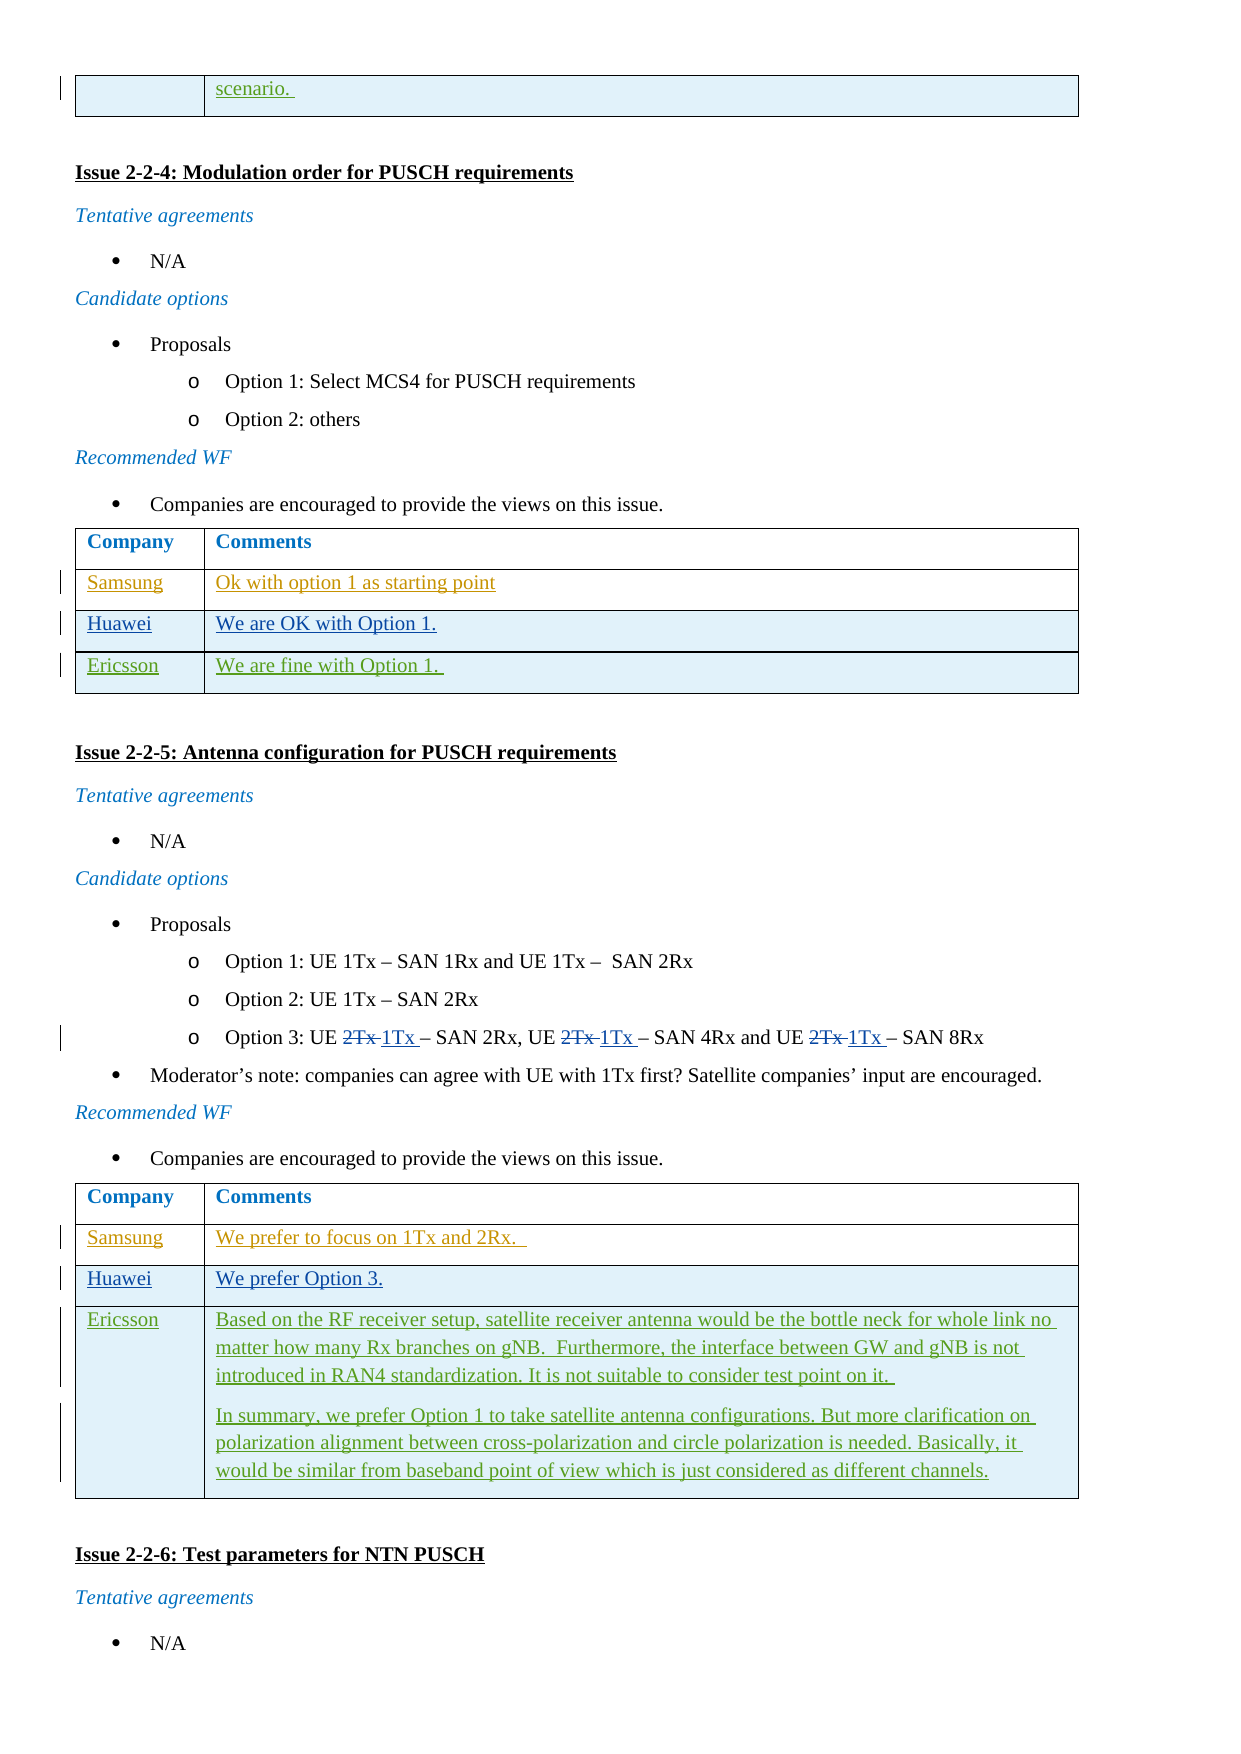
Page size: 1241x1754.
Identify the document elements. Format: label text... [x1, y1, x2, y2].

table_cell [205, 1225, 1078, 1265]
list Option 1: UE 1Tx – SAN 1Rx and UE 1Tx – SAN 2Rx [187, 949, 1165, 974]
table_cell [76, 1225, 204, 1265]
list Companies are encouraged to provide the views on this issue. [112, 491, 1165, 516]
list Proposals [112, 332, 1165, 356]
text Tentative agreements [75, 203, 1165, 227]
list N/A [112, 1631, 1165, 1655]
table_header Comments [205, 529, 1078, 569]
text Candidate options [75, 866, 1165, 890]
text Issue 2-2-5: Antenna configuration for PUSCH requirements [75, 740, 1165, 764]
table_header Comments [205, 1184, 1078, 1224]
list Proposals [112, 912, 1165, 936]
table_header Company [76, 1184, 204, 1224]
list Option 1: Select MCS4 for PUSCH requirements [187, 369, 1165, 394]
list N/A [112, 829, 1165, 853]
table_cell [76, 570, 204, 610]
list Companies are encouraged to provide the views on this issue. [112, 1146, 1165, 1170]
text Candidate options [75, 286, 1165, 310]
list N/A [112, 249, 1165, 273]
table_cell [205, 570, 1078, 610]
text Recommended WF [75, 445, 1165, 469]
list Moderator’s note: companies can agree with UE with 1Tx first? Satellite companies’ input are encouraged. [112, 1063, 1165, 1087]
table_header Company [76, 529, 204, 569]
list Option 2: others [187, 407, 1165, 433]
text Tentative agreements [75, 783, 1165, 807]
text Issue 2-2-4: Modulation order for PUSCH requirements [75, 160, 1165, 184]
text Recommended WF [75, 1100, 1165, 1124]
text Issue 2-2-6: Test parameters for NTN PUSCH [75, 1542, 1165, 1566]
list Option 3: UE – SAN 2Rx, UE – SAN 4Rx and UE – SAN 8Rx [187, 1025, 1165, 1051]
list Option 2: UE 1Tx – SAN 2Rx [187, 987, 1165, 1013]
text Tentative agreements [75, 1584, 1165, 1609]
